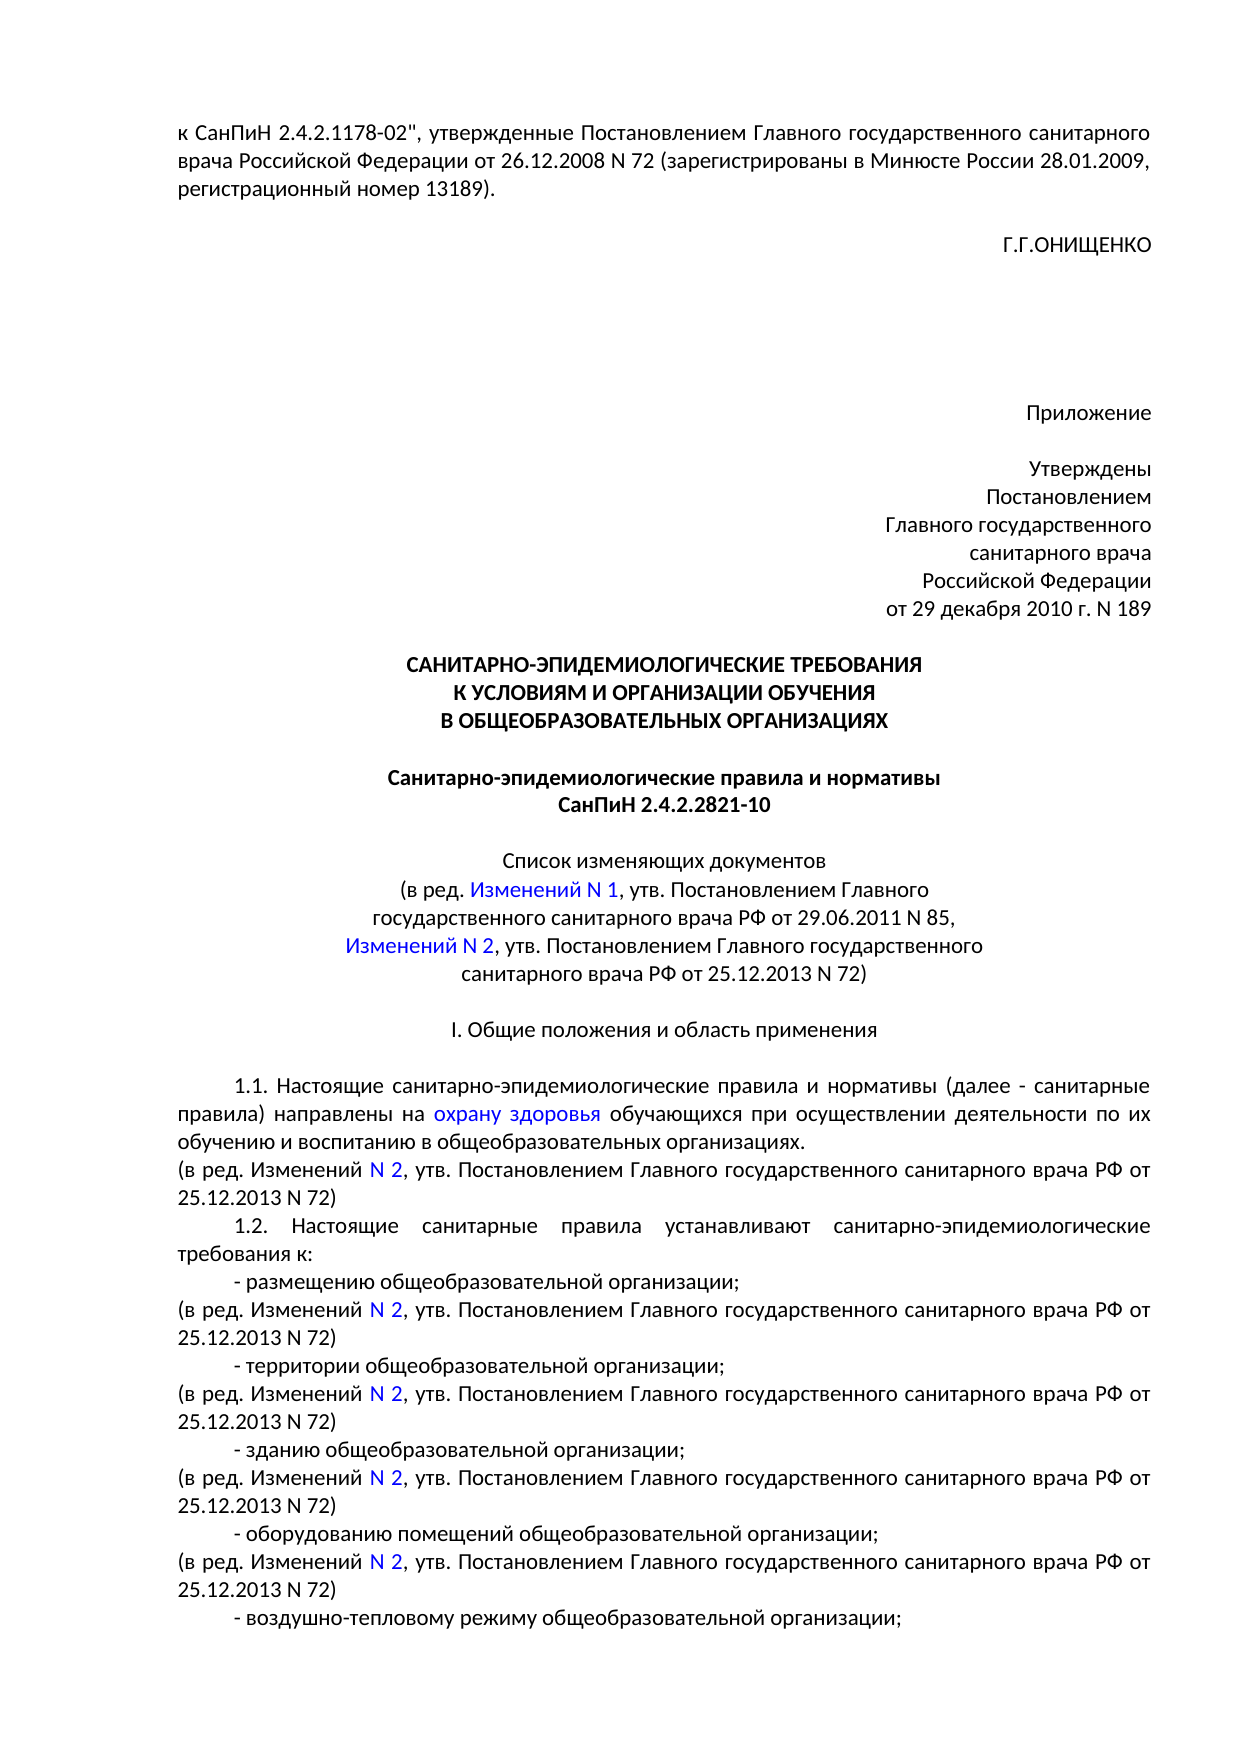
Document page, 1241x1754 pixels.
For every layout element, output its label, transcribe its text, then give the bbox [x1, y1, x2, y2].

text 1.2. Настоящие санитарные правила устанавливают санитарно-эпидемиологические требования к: [177, 1211, 1152, 1267]
text Российской Федерации [177, 566, 1152, 594]
text В ОБЩЕОБРАЗОВАТЕЛЬНЫХ ОРГАНИЗАЦИЯХ [177, 707, 1152, 734]
text от 29 декабря 2010 г. N 189 [177, 594, 1152, 622]
text СанПиН 2.4.2.2821-10 [177, 791, 1152, 819]
text I. Общие положения и область применения [177, 1015, 1152, 1043]
text санитарного врача [177, 538, 1152, 566]
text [177, 118, 1152, 202]
text - оборудованию помещений общеобразовательной организации; [177, 1519, 1152, 1547]
text Приложение [177, 398, 1152, 426]
text Список изменяющих документов [177, 847, 1152, 875]
text - территории общеобразовательной организации; [177, 1351, 1152, 1379]
text (в ред. Изменений N 2, утв. Постановлением Главного государственного санитарного врача РФ от 25.12.2013 N 72) [177, 1155, 1152, 1211]
text - размещению общеобразовательной организации; [177, 1267, 1152, 1295]
text САНИТАРНО-ЭПИДЕМИОЛОГИЧЕСКИЕ ТРЕБОВАНИЯ [177, 651, 1152, 678]
text Постановлением [177, 482, 1152, 510]
text Изменений N 2, утв. Постановлением Главного государственного [177, 931, 1152, 959]
text Санитарно-эпидемиологические правила и нормативы [177, 763, 1152, 791]
text (в ред. Изменений N 2, утв. Постановлением Главного государственного санитарного врача РФ от 25.12.2013 N 72) [177, 1463, 1152, 1519]
text - воздушно-тепловому режиму общеобразовательной организации; [177, 1603, 1152, 1631]
text государственного санитарного врача РФ от 29.06.2011 N 85, [177, 903, 1152, 931]
text - зданию общеобразовательной организации; [177, 1435, 1152, 1463]
text Г.Г.ОНИЩЕНКО [177, 230, 1152, 258]
text 1.1. Настоящие санитарно-эпидемиологические правила и нормативы (далее - санитарные правила) направлены на охрану здоровья обучающихся при осуществлении деятельности по их обучению и воспитанию в общеобразовательных организациях. [177, 1071, 1152, 1155]
text санитарного врача РФ от 25.12.2013 N 72) [177, 959, 1152, 987]
text Главного государственного [177, 510, 1152, 538]
text (в ред. Изменений N 2, утв. Постановлением Главного государственного санитарного врача РФ от 25.12.2013 N 72) [177, 1379, 1152, 1435]
text Утверждены [177, 454, 1152, 482]
text (в ред. Изменений N 2, утв. Постановлением Главного государственного санитарного врача РФ от 25.12.2013 N 72) [177, 1295, 1152, 1351]
text (в ред. Изменений N 1, утв. Постановлением Главного [177, 875, 1152, 903]
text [177, 1547, 1152, 1603]
text К УСЛОВИЯМ И ОРГАНИЗАЦИИ ОБУЧЕНИЯ [177, 678, 1152, 707]
